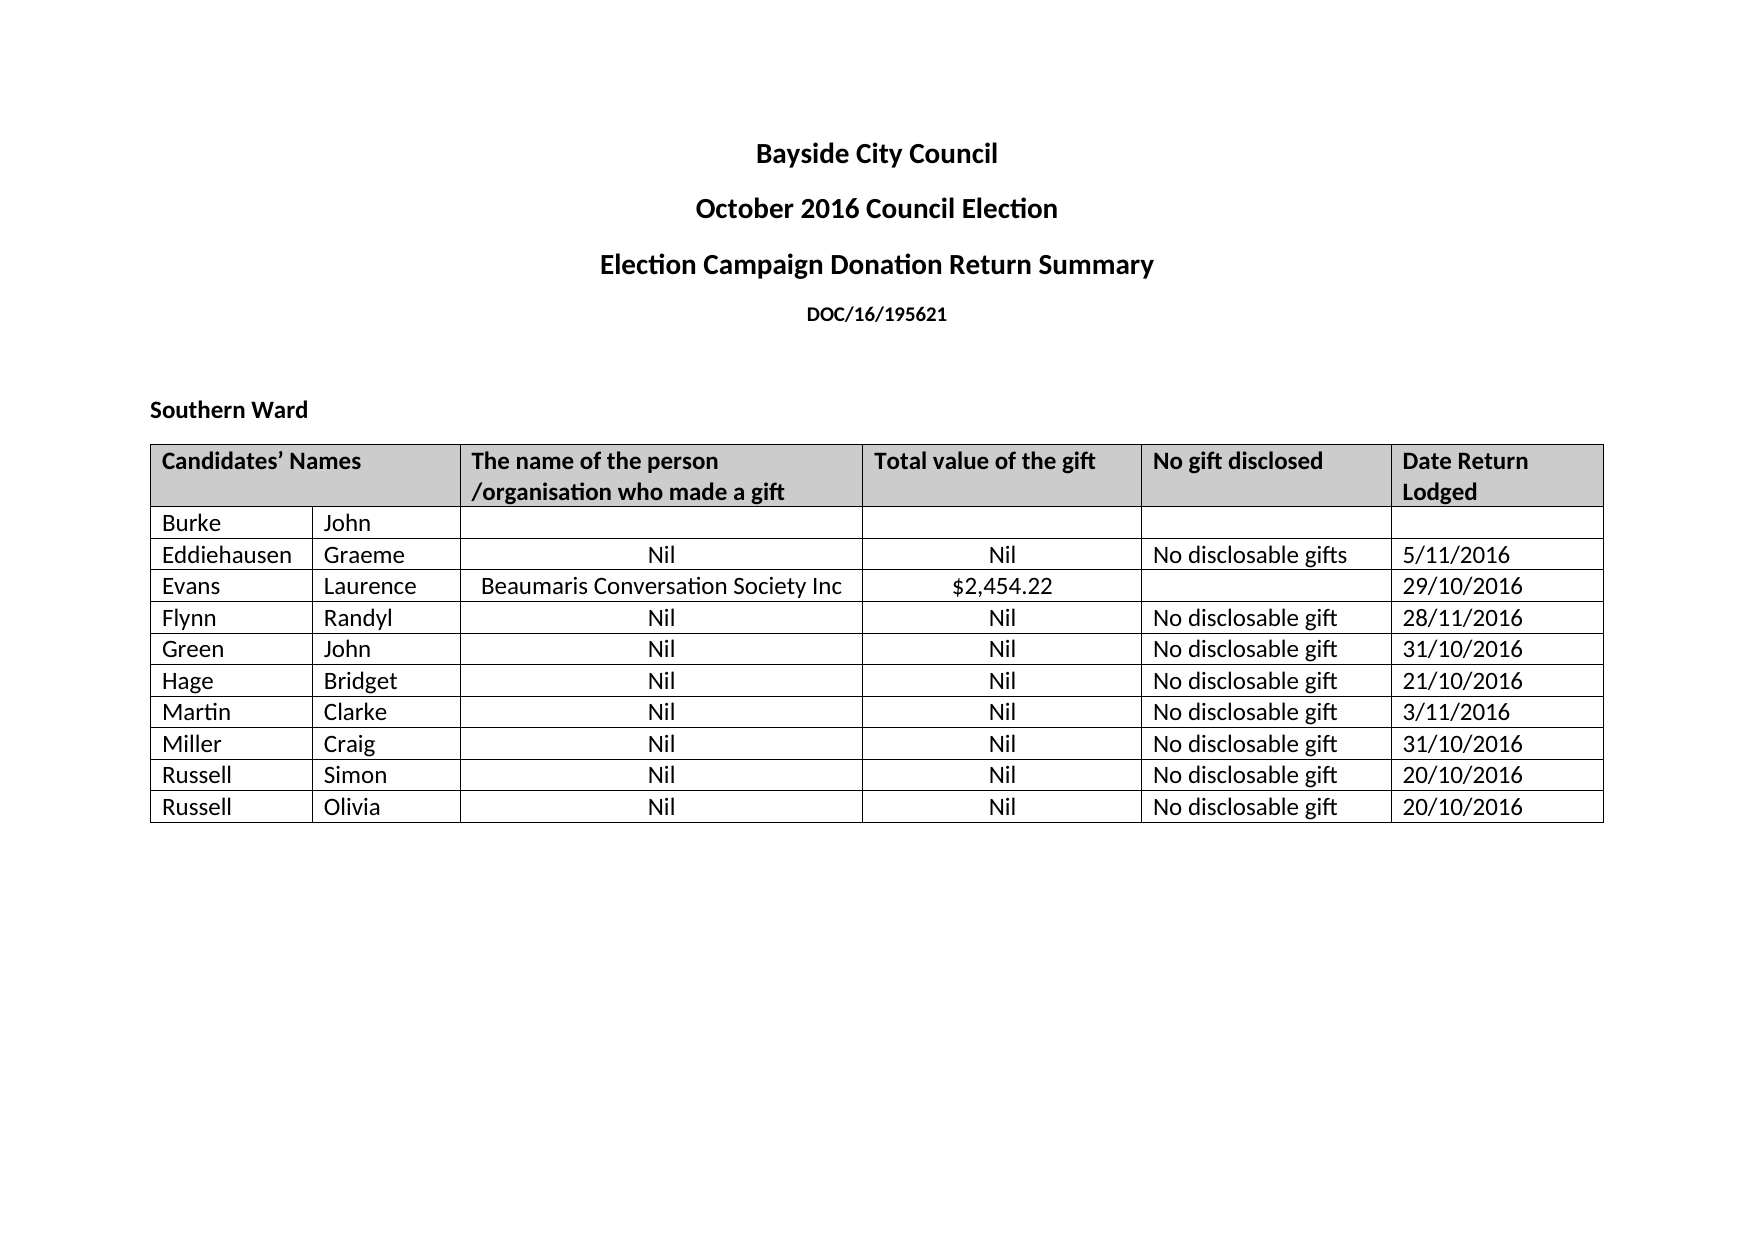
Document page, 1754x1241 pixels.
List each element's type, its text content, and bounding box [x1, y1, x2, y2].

table_cell Martin [151, 697, 312, 727]
text DOC/16/195621 [150, 301, 1604, 326]
table_cell Eddiehausen [151, 539, 312, 569]
text October 2016 Council Election [150, 191, 1604, 226]
table_cell Nil [863, 665, 1141, 696]
table_header The name of the person /organisation who made a gift [461, 445, 862, 506]
table_header Candidates’ Names [151, 445, 460, 506]
table_cell Nil [461, 602, 862, 632]
table_cell Craig [313, 728, 460, 759]
table_cell [863, 507, 1141, 538]
table_cell 20/10/2016 [1392, 791, 1603, 822]
table_cell No disclosable gift [1142, 760, 1391, 790]
table_cell Russell [151, 760, 312, 790]
table_cell John [313, 634, 460, 664]
table_cell 31/10/2016 [1392, 728, 1603, 759]
table_cell 20/10/2016 [1392, 760, 1603, 790]
table_cell No disclosable gift [1142, 602, 1391, 632]
table_cell 28/11/2016 [1392, 602, 1603, 632]
table_cell John [313, 507, 460, 538]
table_header No gift disclosed [1142, 445, 1391, 506]
table_cell [1392, 507, 1603, 538]
table_cell 3/11/2016 [1392, 697, 1603, 727]
table_header Total value of the gift [863, 445, 1141, 506]
table_cell No disclosable gift [1142, 728, 1391, 759]
table_cell Nil [461, 665, 862, 696]
table_cell Nil [461, 728, 862, 759]
table_cell Flynn [151, 602, 312, 632]
table_cell Nil [461, 791, 862, 822]
table_cell 31/10/2016 [1392, 634, 1603, 664]
table_cell Hage [151, 665, 312, 696]
table_cell 21/10/2016 [1392, 665, 1603, 696]
table_cell Clarke [313, 697, 460, 727]
text Election Campaign Donation Return Summary [150, 246, 1604, 281]
table_cell No disclosable gift [1142, 697, 1391, 727]
text Bayside City Council [150, 136, 1604, 171]
table_cell Laurence [313, 570, 460, 601]
table_cell Nil [863, 728, 1141, 759]
table_cell Miller [151, 728, 312, 759]
table_cell Burke [151, 507, 312, 538]
table_cell No disclosable gift [1142, 791, 1391, 822]
text Southern Ward [150, 394, 1604, 425]
table_cell Nil [461, 697, 862, 727]
table_cell No disclosable gifts [1142, 539, 1391, 569]
table_cell Russell [151, 791, 312, 822]
table_cell Evans [151, 570, 312, 601]
table_cell Nil [863, 697, 1141, 727]
table_cell 5/11/2016 [1392, 539, 1603, 569]
table_cell [1142, 507, 1391, 538]
table_cell Graeme [313, 539, 460, 569]
table_header Date Return Lodged [1392, 445, 1603, 506]
table_cell Nil [863, 539, 1141, 569]
table_cell No disclosable gift [1142, 665, 1391, 696]
table_cell Nil [461, 760, 862, 790]
table_cell Green [151, 634, 312, 664]
table_cell Beaumaris Conversation Society Inc [461, 570, 862, 601]
table_cell Nil [863, 760, 1141, 790]
table_cell Bridget [313, 665, 460, 696]
table_cell [1142, 570, 1391, 601]
table_cell No disclosable gift [1142, 634, 1391, 664]
table_cell Olivia [313, 791, 460, 822]
table_cell $2,454.22 [863, 570, 1141, 601]
table_cell Nil [863, 634, 1141, 664]
table_cell Nil [461, 634, 862, 664]
table_cell Nil [461, 539, 862, 569]
table_cell Randyl [313, 602, 460, 632]
table_cell Simon [313, 760, 460, 790]
table_cell [461, 507, 862, 538]
table_cell 29/10/2016 [1392, 570, 1603, 601]
table_cell Nil [863, 791, 1141, 822]
table_cell Nil [863, 602, 1141, 632]
